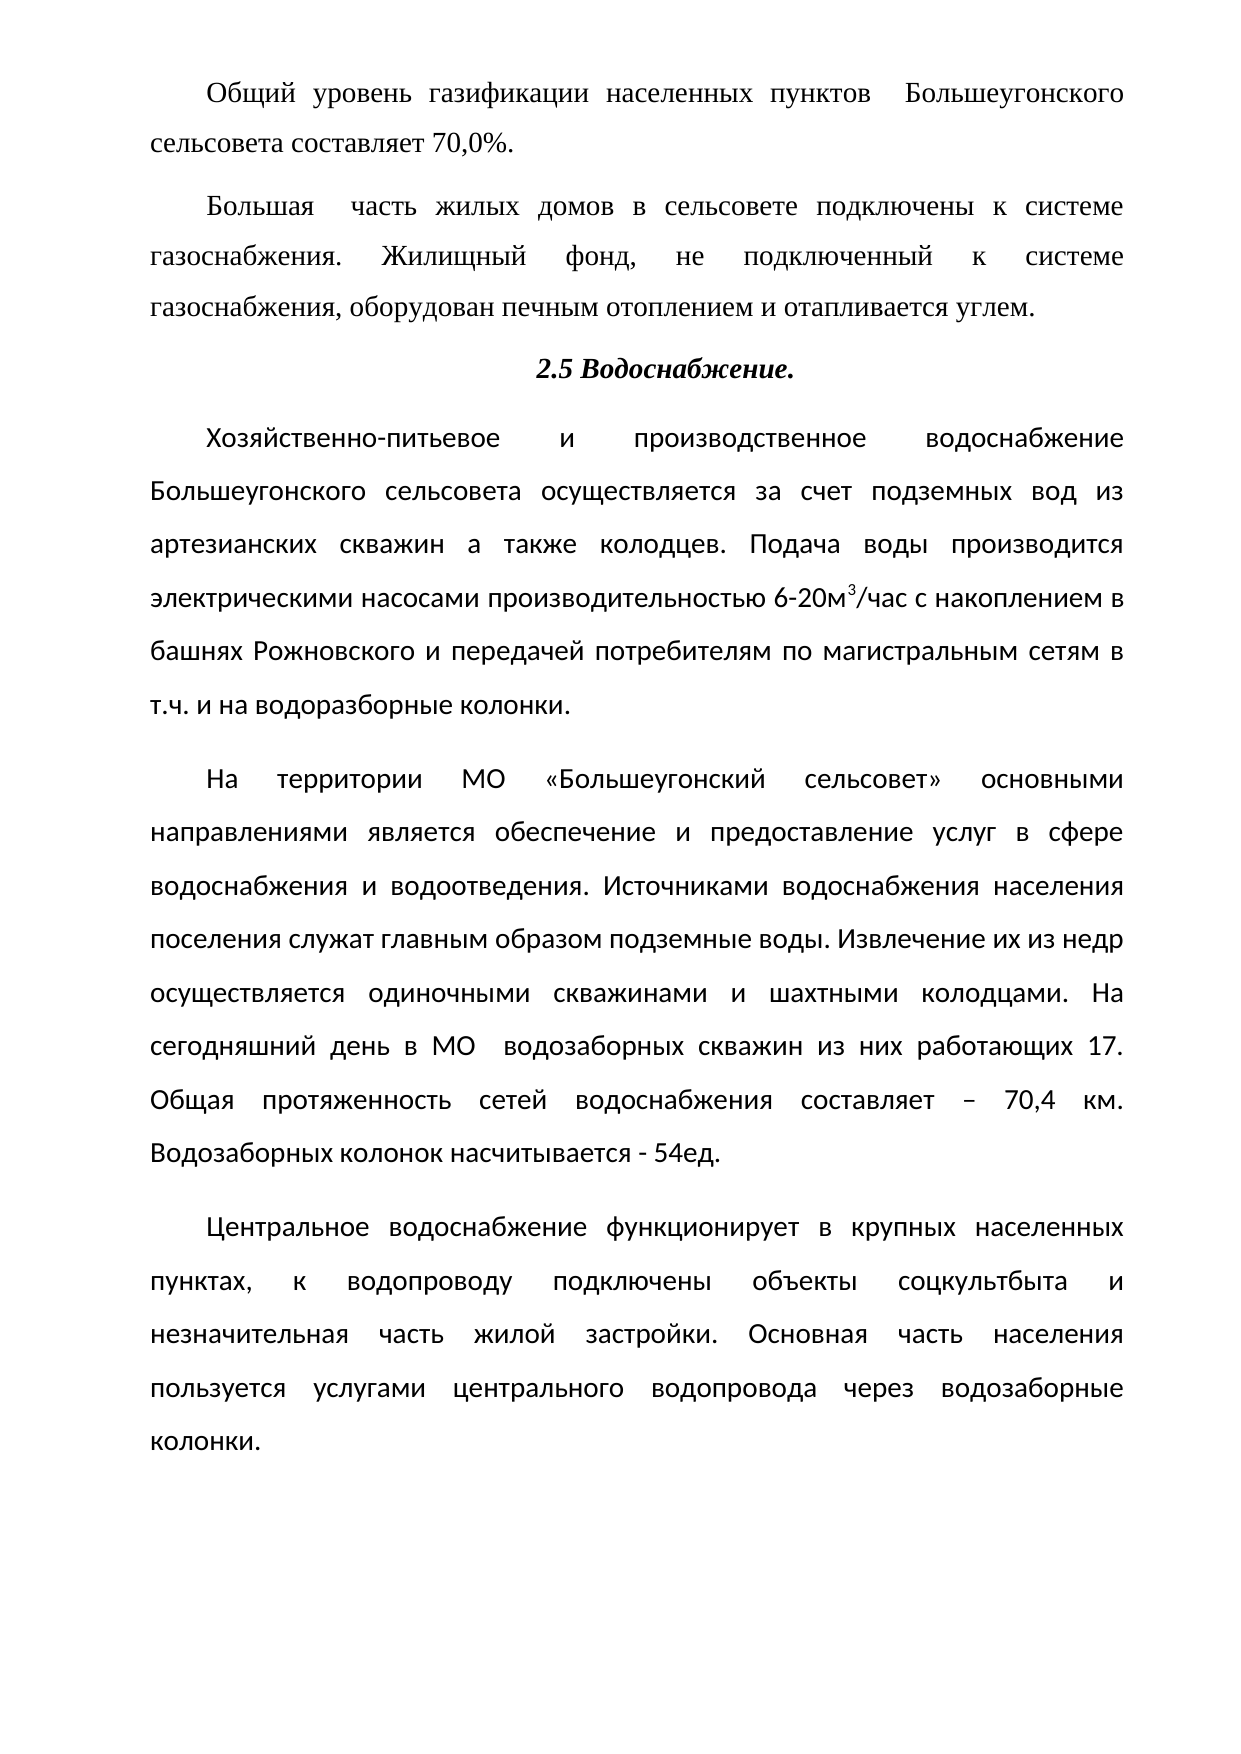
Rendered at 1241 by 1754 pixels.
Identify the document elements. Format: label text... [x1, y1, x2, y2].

text Хозяйственно-питьевое и производственное водоснабжение Большеугонского сельсовета осуществляется за счет подземных вод из артезианских скважин а также колодцев. Подача воды производится электрическими насосами производительностью 6-20м3/час с накоплением в башнях Рожновского и передачей потребителям по магистральным сетям в т.ч. и на водоразборные колонки. [150, 419, 1125, 721]
text 2.5 Водоснабжение. [150, 352, 1125, 385]
text На территории МО «Большеугонский сельсовет» основными направлениями является обеспечение и предоставление услуг в сфере водоснабжения и водоотведения. Источниками водоснабжения населения поселения служат главным образом подземные воды. Извлечение их из недр осуществляется одиночными скважинами и шахтными колодцами. На сегодняшний день в МО водозаборных скважин из них работающих 17. Общая протяженность сетей водоснабжения составляет – 70,4 км. Водозаборных колонок насчитывается - 54ед. [150, 760, 1125, 1170]
text Большая часть жилых домов в сельсовете подключены к системе газоснабжения. Жилищный фонд, не подключенный к системе газоснабжения, оборудован печным отоплением и отапливается углем. [150, 188, 1125, 322]
text Центральное водоснабжение функционирует в крупных населенных пунктах, к водопроводу подключены объекты соцкультбыта и незначительная часть жилой застройки. Основная часть населения пользуется услугами центрального водопровода через водозаборные колонки. [150, 1208, 1125, 1458]
text Общий уровень газификации населенных пунктов Большеугонского сельсовета составляет 70,0%. [150, 75, 1125, 159]
